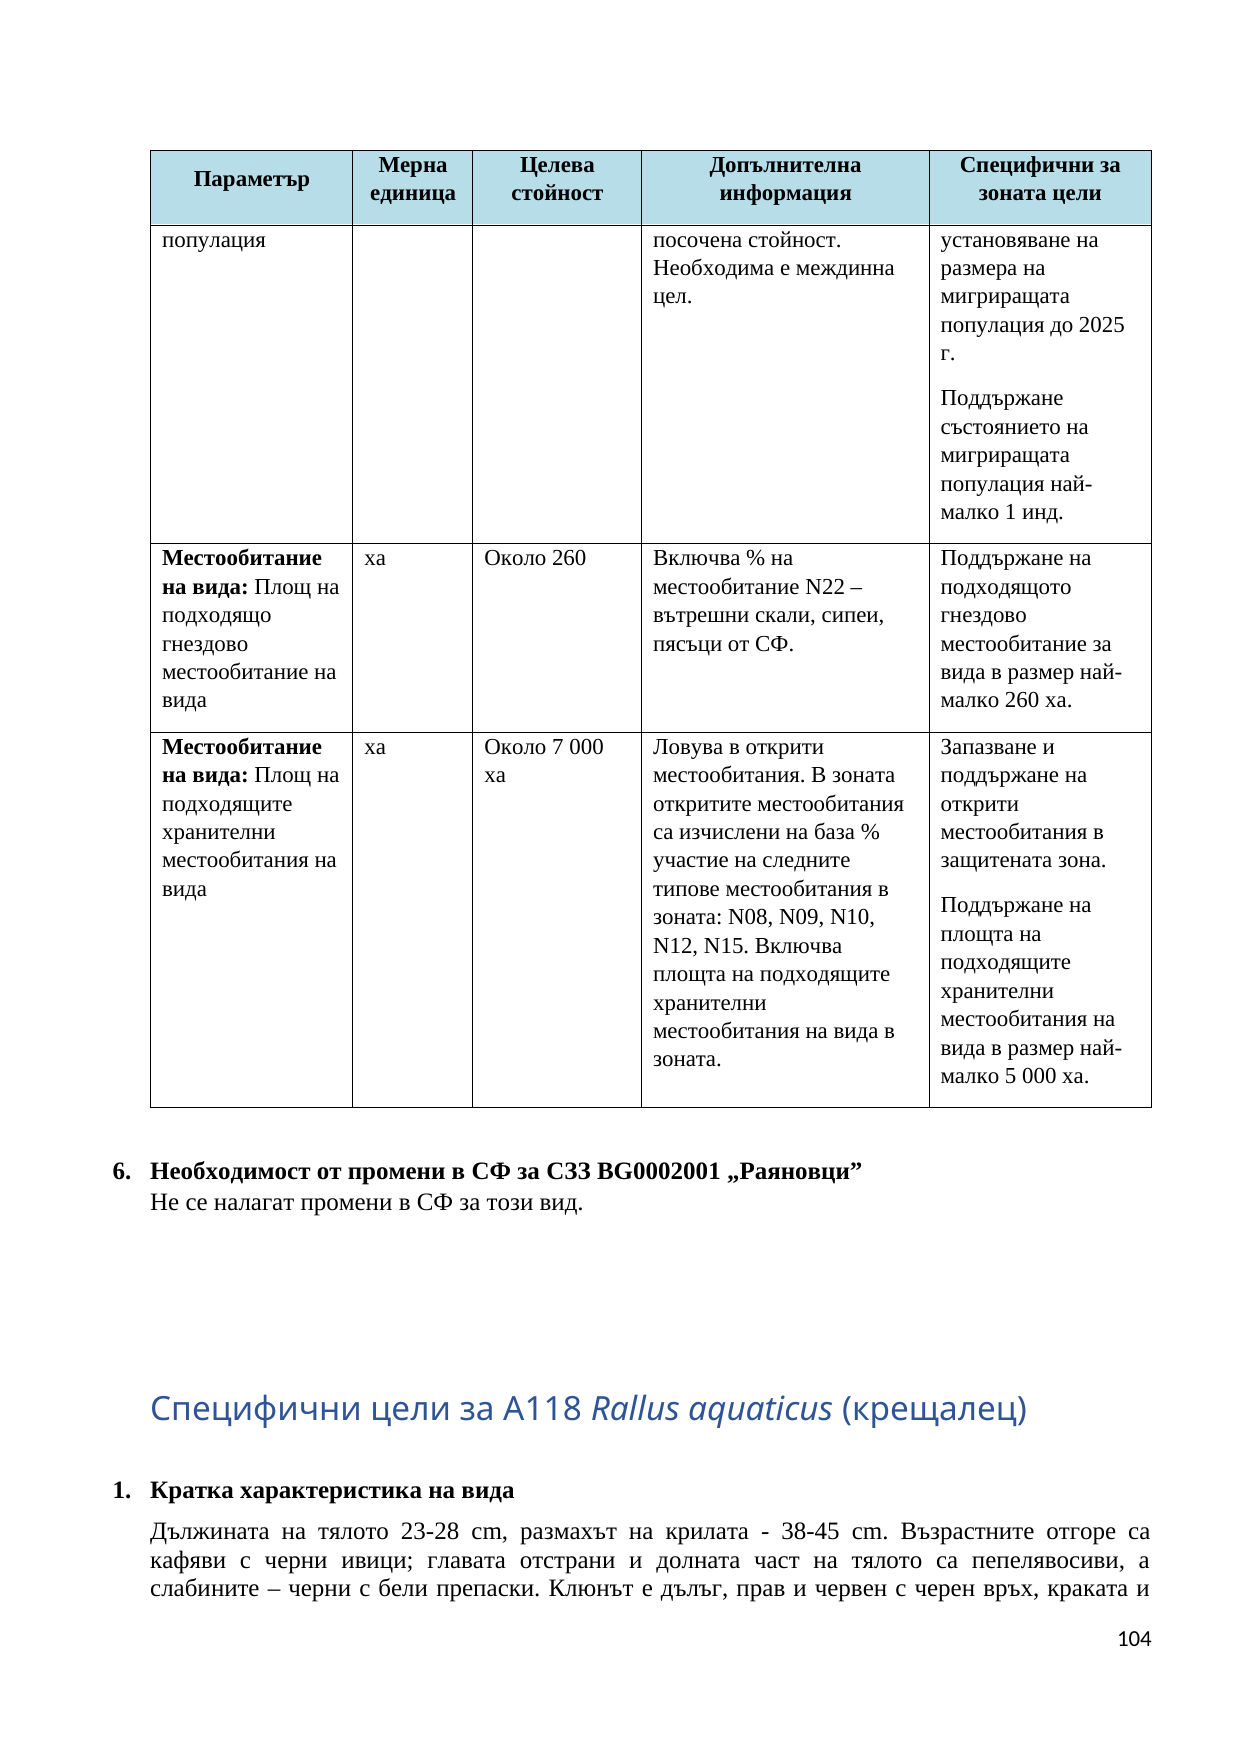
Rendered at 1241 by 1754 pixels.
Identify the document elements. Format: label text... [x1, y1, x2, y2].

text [150, 1516, 1152, 1602]
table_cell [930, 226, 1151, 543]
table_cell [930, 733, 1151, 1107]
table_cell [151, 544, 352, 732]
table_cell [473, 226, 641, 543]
list Кратка характеристика на вида [112, 1475, 1152, 1503]
list Необходимост от промени в СФ за СЗЗ BG0002001 „Раяновци” [112, 1156, 1152, 1185]
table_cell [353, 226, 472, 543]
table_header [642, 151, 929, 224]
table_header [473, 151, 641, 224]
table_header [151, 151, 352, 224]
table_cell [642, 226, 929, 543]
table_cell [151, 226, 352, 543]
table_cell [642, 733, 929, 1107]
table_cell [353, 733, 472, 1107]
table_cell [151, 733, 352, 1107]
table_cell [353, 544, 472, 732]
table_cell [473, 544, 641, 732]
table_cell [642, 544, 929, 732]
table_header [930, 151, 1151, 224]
text Не се налагат промени в СФ за този вид. [150, 1187, 1152, 1216]
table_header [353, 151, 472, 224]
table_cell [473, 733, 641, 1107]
text Специфични цели за А118 Rallus aquaticus (крещалец) [150, 1384, 1152, 1430]
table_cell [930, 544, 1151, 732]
